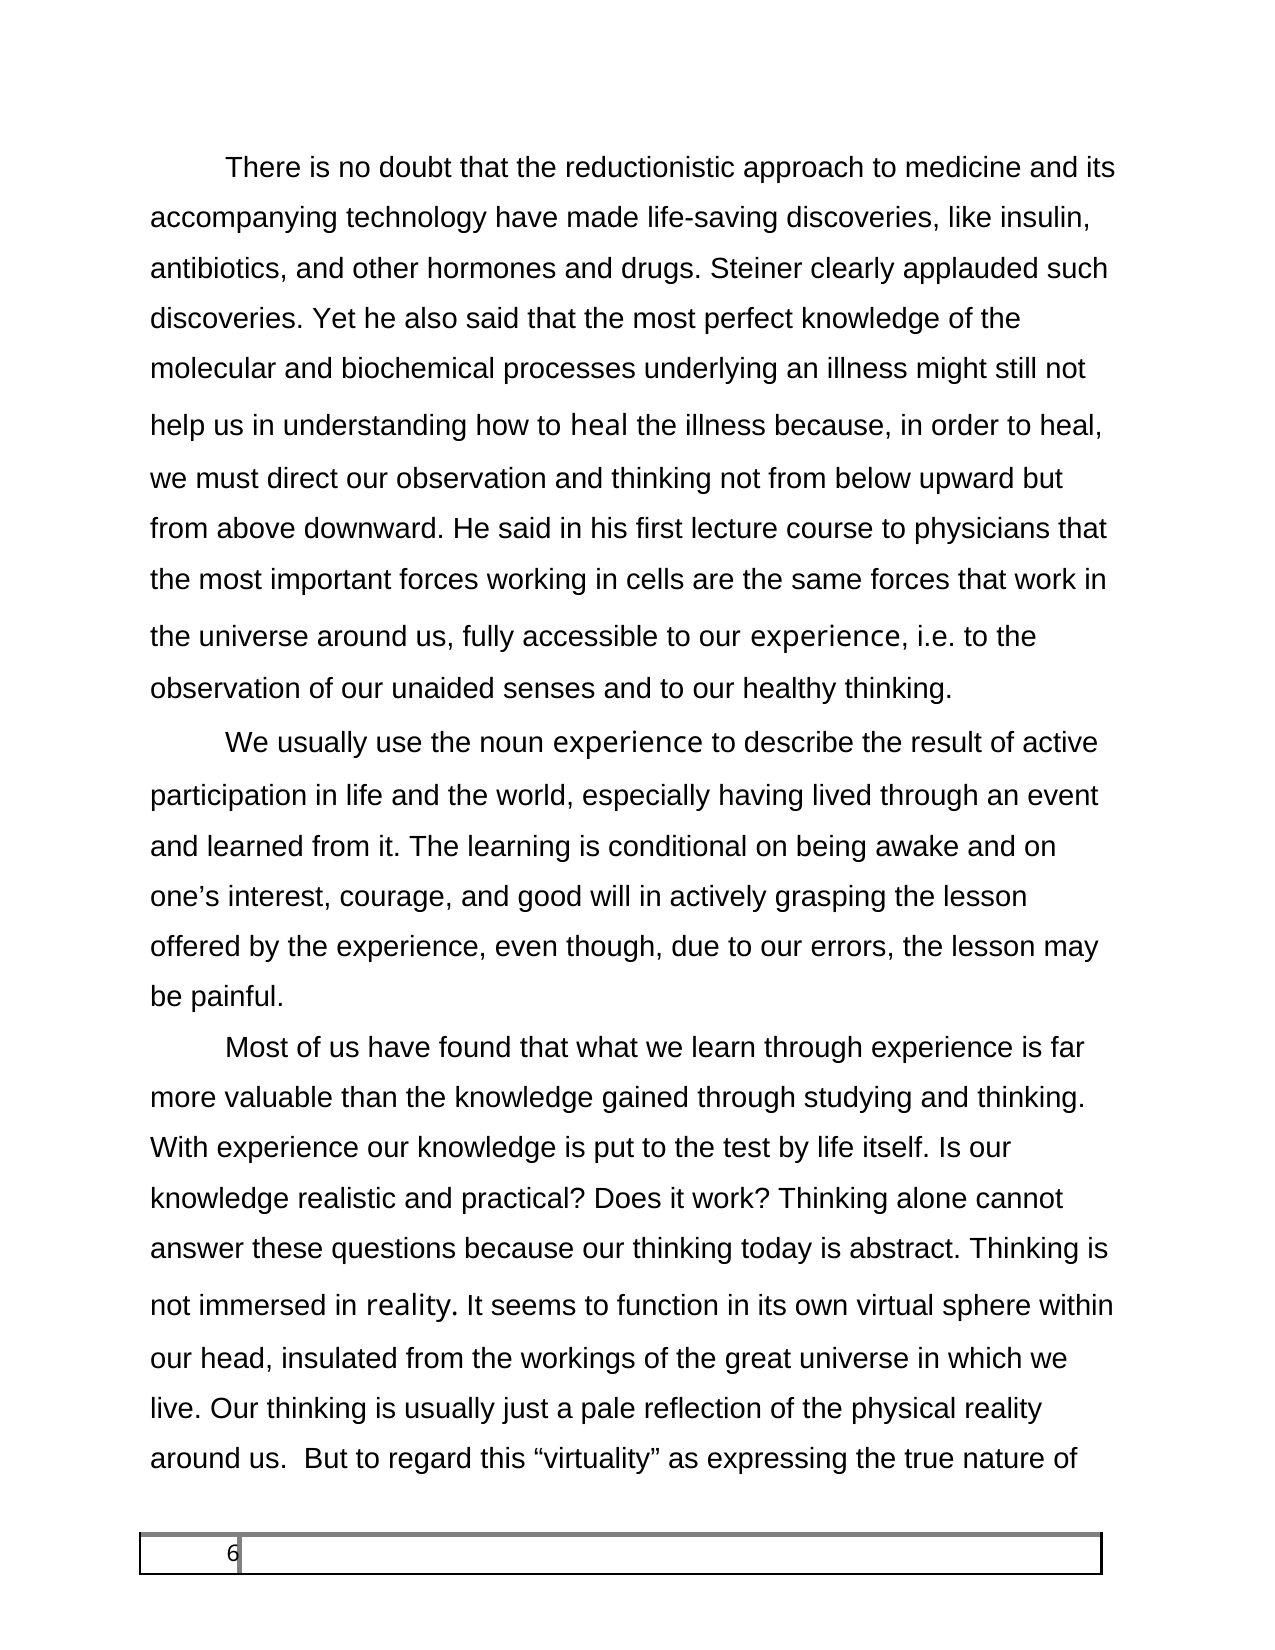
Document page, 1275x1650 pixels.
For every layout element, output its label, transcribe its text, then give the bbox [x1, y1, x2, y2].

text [150, 1030, 1125, 1475]
text We usually use the noun experience to describe the result of active participation in life and the world, especially having lived through an event and learned from it. The learning is conditional on being awake and on one’s interest, courage, and good will in actively grasping the lesson offered by the experience, even though, due to our errors, the lesson may be painful. [150, 722, 1125, 1013]
text There is no doubt that the reductionistic approach to medicine and its accompanying technology have made life-saving discoveries, like insulin, antibiotics, and other hormones and drugs. Steiner clearly applauded such discoveries. Yet he also said that the most perfect knowledge of the molecular and biochemical processes underlying an illness might still not help us in understanding how to heal the illness because, in order to heal, we must direct our observation and thinking not from below upward but from above downward. He said in his first lecture course to physicians that the most important forces working in cells are the same forces that work in the universe around us, fully accessible to our experience, i.e. to the observation of our unaided senses and to our healthy thinking. [150, 150, 1125, 705]
